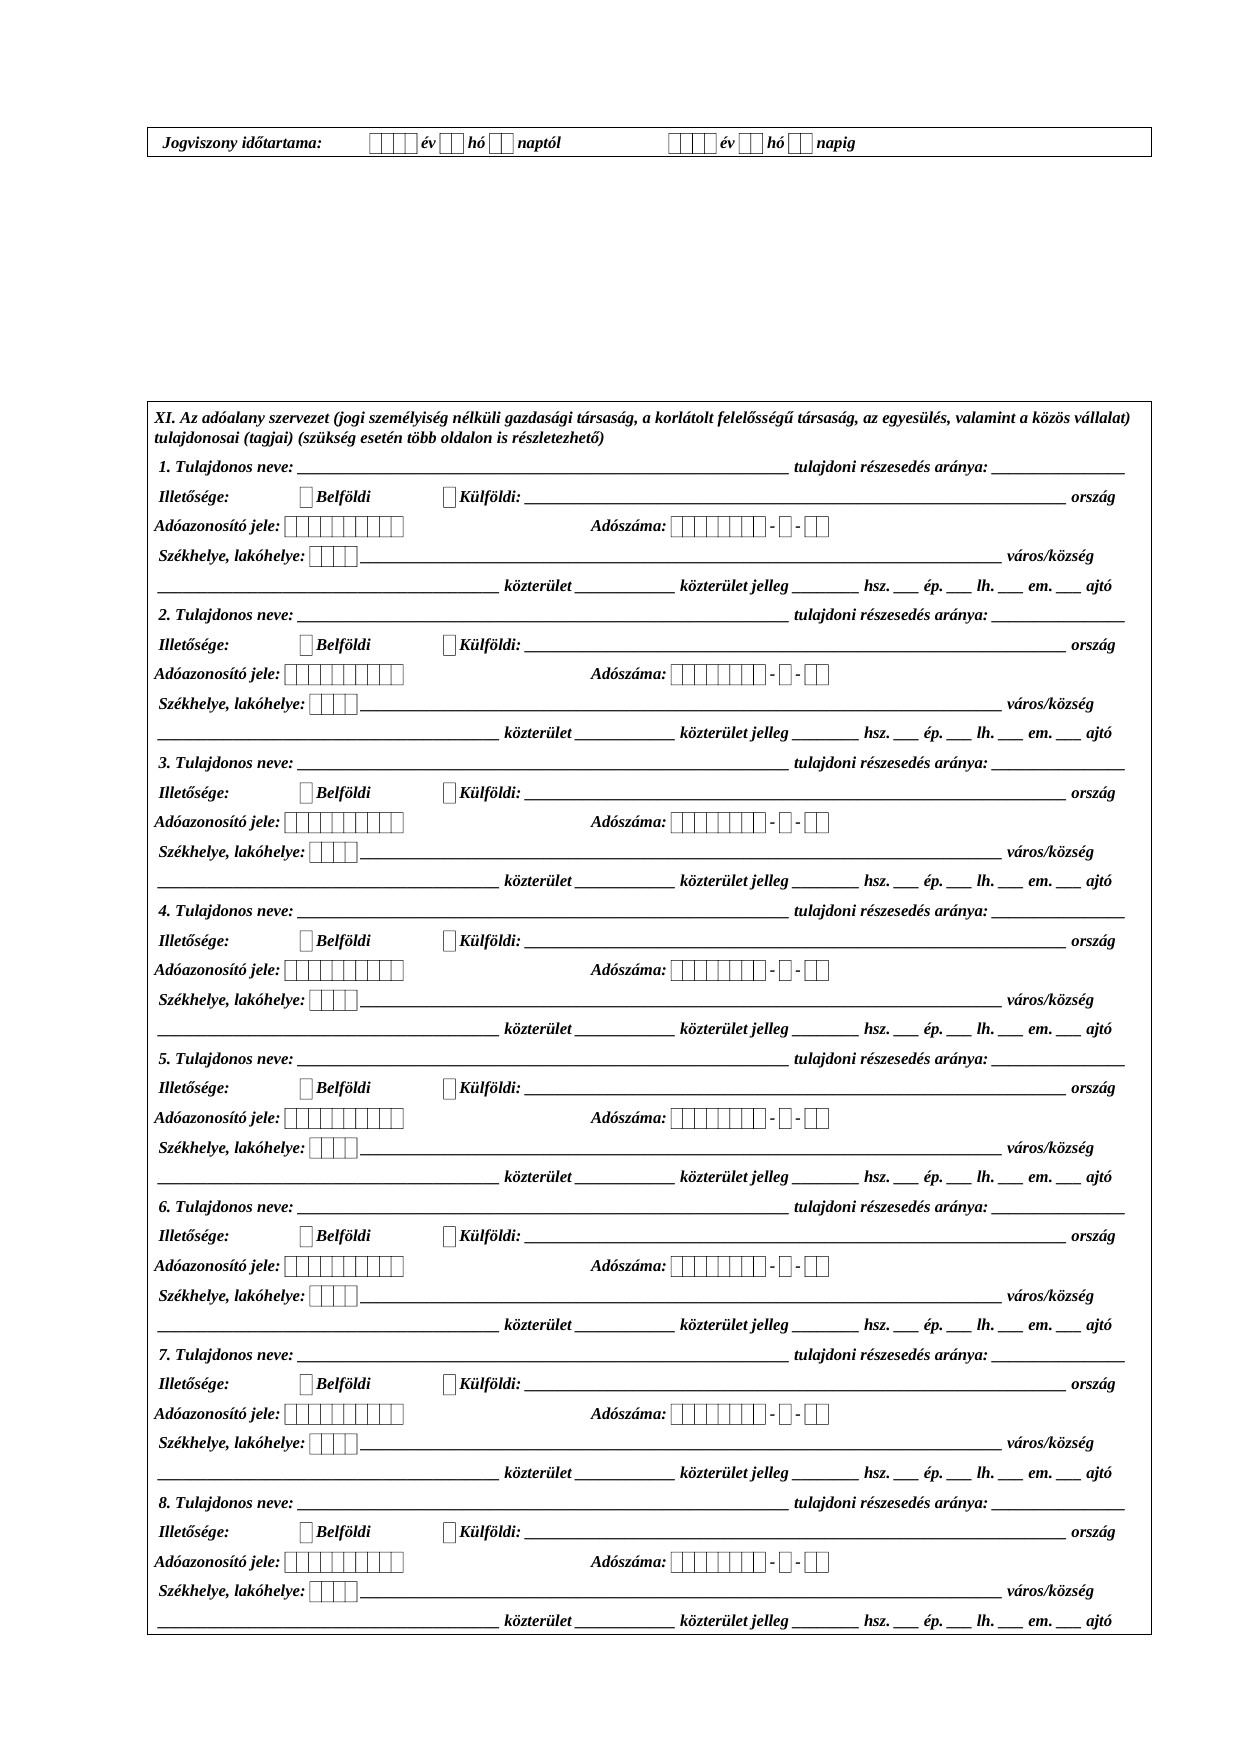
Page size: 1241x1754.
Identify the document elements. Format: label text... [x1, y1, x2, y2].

table_cell _________________________________________ közterület ____________ közterület jelleg ________ hsz. ___ ép. ___ lh. ___ em. ___ ajtó [148, 1457, 1151, 1486]
table_cell Székhelye, lakóhelye: ████ _____________________________________________________________________________ város/község [148, 1131, 1151, 1161]
table_cell 2. Tulajdonos neve: ___________________________________________________________ tulajdoni részesedés aránya: ________________ [148, 599, 1151, 628]
table_header XI. Az adóalany szervezet (jogi személyiség nélküli gazdasági társaság, a korlátolt felelősségű társaság, az egyesülés, valamint a közös vállalat) tulajdonosai (tagjai) (szükség esetén több oldalon is részletezhető) [148, 402, 1151, 451]
table_cell Illetősége: █ Belföldi █ Külföldi: _________________________________________________________________ ország [148, 1368, 1151, 1397]
table_cell Székhelye, lakóhelye: ████ _____________________________________________________________________________ város/község [148, 983, 1151, 1013]
table_cell Illetősége: █ Belföldi █ Külföldi: _________________________________________________________________ ország [148, 776, 1151, 806]
table_cell Adóazonosító jele: ██████████ Adószáma: ████████ - █ - ██ [148, 1250, 1151, 1279]
table_cell Székhelye, lakóhelye: ████ _____________________________________________________________________________ város/község [148, 1575, 1151, 1604]
table_cell Adóazonosító jele: ██████████ Adószáma: ████████ - █ - ██ [148, 510, 1151, 539]
table_cell Székhelye, lakóhelye: ████ _____________________________________________________________________________ város/község [148, 835, 1151, 865]
table_cell _________________________________________ közterület ____________ közterület jelleg ________ hsz. ___ ép. ___ lh. ___ em. ___ ajtó [148, 569, 1151, 599]
table_cell Székhelye, lakóhelye: ████ _____________________________________________________________________________ város/község [148, 1427, 1151, 1457]
table_cell Adóazonosító jele: ██████████ Adószáma: ████████ - █ - ██ [148, 1545, 1151, 1575]
table_cell Adóazonosító jele: ██████████ Adószáma: ████████ - █ - ██ [148, 1398, 1151, 1427]
table_cell Székhelye, lakóhelye: ████ _____________________________________________________________________________ város/község [148, 540, 1151, 569]
table_cell 1. Tulajdonos neve: ___________________________________________________________ tulajdoni részesedés aránya: ________________ [148, 451, 1151, 480]
table_cell Adóazonosító jele: ██████████ Adószáma: ████████ - █ - ██ [148, 658, 1151, 687]
table_cell 8. Tulajdonos neve: ___________________________________________________________ tulajdoni részesedés aránya: ________________ [148, 1486, 1151, 1516]
table_cell Székhelye, lakóhelye: ████ _____________________________________________________________________________ város/község [148, 688, 1151, 717]
table_cell Székhelye, lakóhelye: ████ _____________________________________________________________________________ város/község [148, 1279, 1151, 1309]
table_cell Illetősége: █ Belföldi █ Külföldi: _________________________________________________________________ ország [148, 480, 1151, 510]
table_cell _________________________________________ közterület ____________ közterület jelleg ________ hsz. ___ ép. ___ lh. ___ em. ___ ajtó [148, 1309, 1151, 1338]
table_cell _________________________________________ közterület ____________ közterület jelleg ________ hsz. ___ ép. ___ lh. ___ em. ___ ajtó [148, 717, 1151, 747]
table_cell Adóazonosító jele: ██████████ Adószáma: ████████ - █ - ██ [148, 1102, 1151, 1131]
table_cell Illetősége: █ Belföldi █ Külföldi: _________________________________________________________________ ország [148, 924, 1151, 954]
table_cell 4. Tulajdonos neve: ___________________________________________________________ tulajdoni részesedés aránya: ________________ [148, 895, 1151, 924]
table_cell Illetősége: █ Belföldi █ Külföldi: _________________________________________________________________ ország [148, 1072, 1151, 1102]
table_cell _________________________________________ közterület ____________ közterület jelleg ________ hsz. ___ ép. ___ lh. ___ em. ___ ajtó [148, 1605, 1151, 1634]
table_cell Illetősége: █ Belföldi █ Külföldi: _________________________________________________________________ ország [148, 1220, 1151, 1249]
table_cell 6. Tulajdonos neve: ___________________________________________________________ tulajdoni részesedés aránya: ________________ [148, 1190, 1151, 1220]
table_cell Adóazonosító jele: ██████████ Adószáma: ████████ - █ - ██ [148, 806, 1151, 835]
table_cell 7. Tulajdonos neve: ___________________________________________________________ tulajdoni részesedés aránya: ________________ [148, 1338, 1151, 1368]
table_cell 5. Tulajdonos neve: ___________________________________________________________ tulajdoni részesedés aránya: ________________ [148, 1043, 1151, 1072]
table_cell _________________________________________ közterület ____________ közterület jelleg ________ hsz. ___ ép. ___ lh. ___ em. ___ ajtó [148, 865, 1151, 894]
table_cell 3. Tulajdonos neve: ___________________________________________________________ tulajdoni részesedés aránya: ________________ [148, 747, 1151, 776]
table_cell Jogviszony időtartama: ████ év ██ hó ██ naptól ████ év ██ hó ██ napig [148, 128, 1151, 156]
table_cell _________________________________________ közterület ____________ közterület jelleg ________ hsz. ___ ép. ___ lh. ___ em. ___ ajtó [148, 1161, 1151, 1190]
table_cell Illetősége: █ Belföldi █ Külföldi: _________________________________________________________________ ország [148, 628, 1151, 658]
table_cell Illetősége: █ Belföldi █ Külföldi: _________________________________________________________________ ország [148, 1516, 1151, 1545]
table_cell _________________________________________ közterület ____________ közterület jelleg ________ hsz. ___ ép. ___ lh. ___ em. ___ ajtó [148, 1013, 1151, 1042]
table_cell Adóazonosító jele: ██████████ Adószáma: ████████ - █ - ██ [148, 954, 1151, 983]
